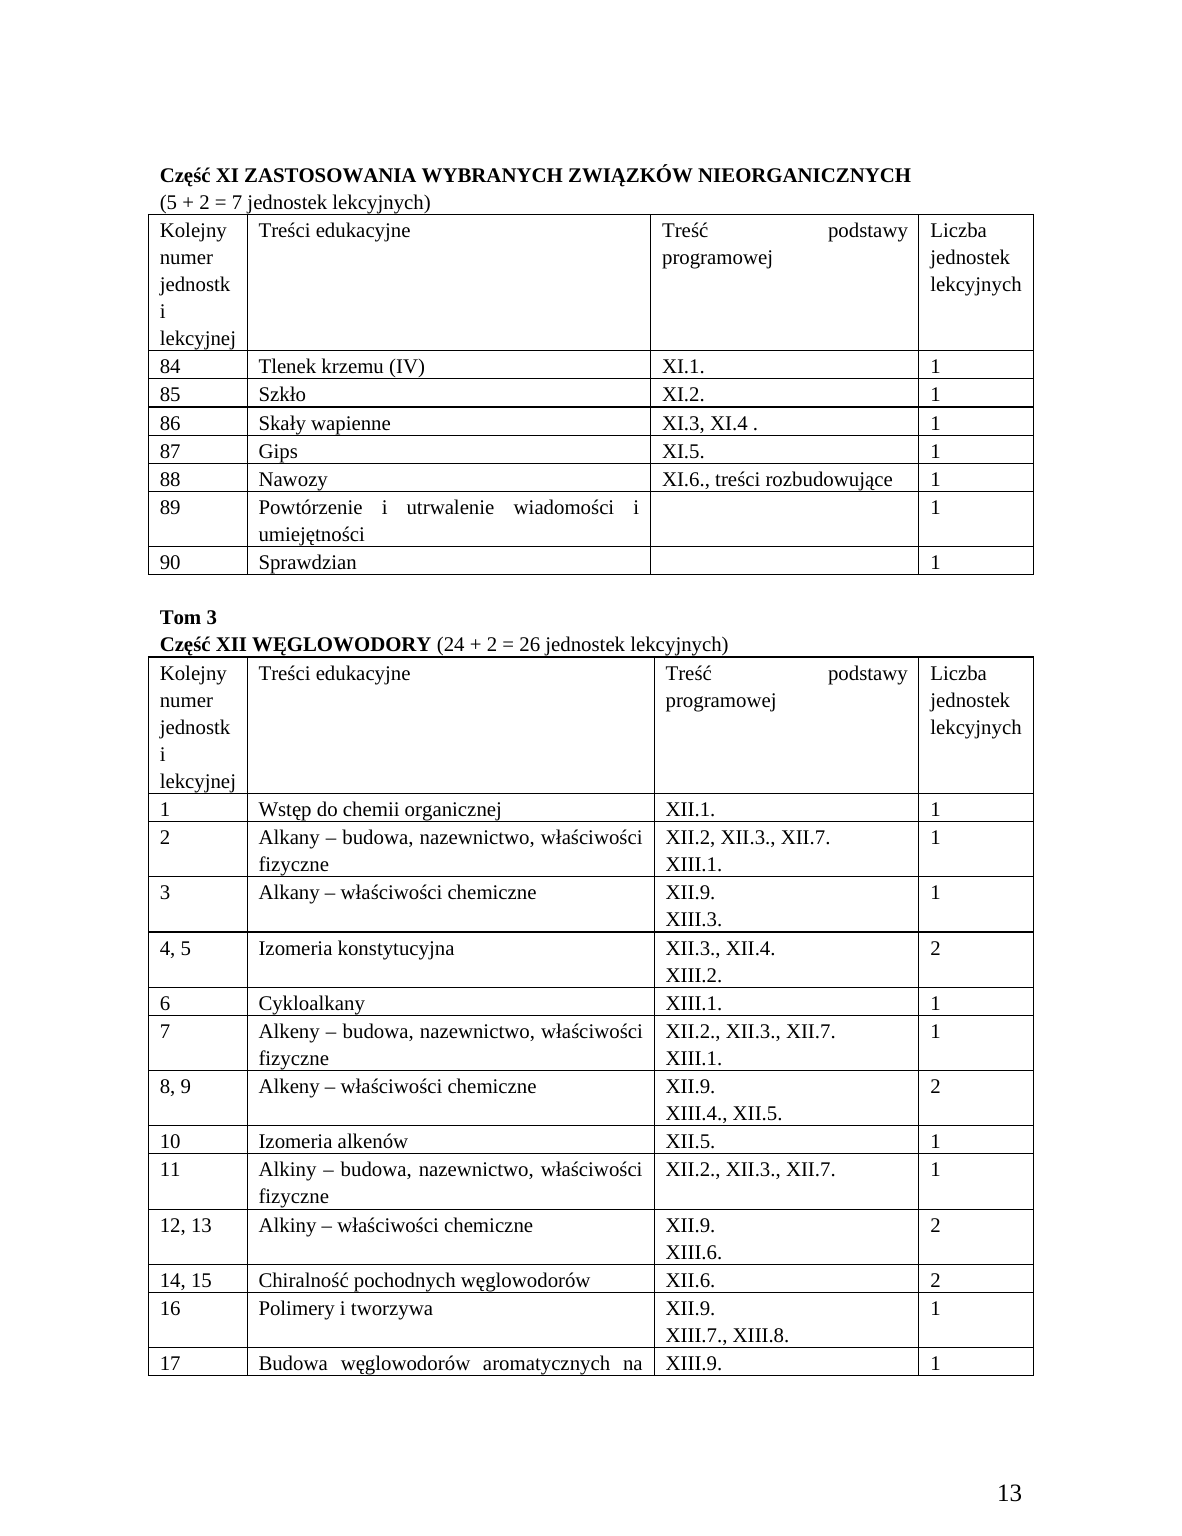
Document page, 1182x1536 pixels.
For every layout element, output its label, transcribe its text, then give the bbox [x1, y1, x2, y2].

table_cell XI.2. [651, 379, 918, 406]
table_cell Chiralność pochodnych węglowodorów [248, 1265, 654, 1292]
table_cell 1 [919, 408, 1033, 434]
table_cell [651, 492, 918, 546]
table_cell XII.9. XIII.6. [655, 1210, 918, 1264]
table_cell Polimery i tworzywa [248, 1293, 654, 1347]
table_cell XII.2., XII.3., XII.7. [655, 1154, 918, 1208]
table_cell Cykloalkany [248, 988, 654, 1015]
table_cell XIII.9. [655, 1348, 918, 1375]
table_header Treść podstawy programowej [651, 215, 918, 350]
text Tom 3 [159, 602, 1022, 629]
table_cell 85 [149, 379, 247, 406]
table_cell XII.1. [655, 794, 918, 821]
table_cell 87 [149, 436, 247, 463]
table_cell XIII.1. [655, 988, 918, 1015]
table_cell XII.6. [655, 1265, 918, 1292]
table_cell 89 [149, 492, 247, 546]
table_header Liczba jednostek lekcyjnych [919, 658, 1033, 793]
table_cell 1 [919, 1126, 1033, 1153]
table_cell 1 [919, 1016, 1033, 1070]
table_cell XII.5. [655, 1126, 918, 1153]
table_cell 6 [149, 988, 247, 1015]
table_cell 1 [919, 1293, 1033, 1347]
table_cell 2 [919, 1210, 1033, 1264]
table_cell Izomeria alkenów [248, 1126, 654, 1153]
table_cell 86 [149, 408, 247, 434]
table_cell Gips [248, 436, 650, 463]
table_cell XII.3., XII.4. XIII.2. [655, 933, 918, 987]
table_cell XI.5. [651, 436, 918, 463]
table_cell 1 [919, 1348, 1033, 1375]
table_cell XI.6., treści rozbudowujące [651, 464, 918, 491]
table_cell 7 [149, 1016, 247, 1070]
table_cell Alkany – budowa, nazewnictwo, właściwości fizyczne [248, 822, 654, 876]
table_cell 14, 15 [149, 1265, 247, 1292]
table_cell Alkiny – budowa, nazewnictwo, właściwości fizyczne [248, 1154, 654, 1208]
table_cell 4, 5 [149, 933, 247, 987]
table_cell 2 [149, 822, 247, 876]
table_cell 3 [149, 877, 247, 931]
table_cell 1 [919, 379, 1033, 406]
table_cell Szkło [248, 379, 650, 406]
text (5 + 2 = 7 jednostek lekcyjnych) [159, 187, 1022, 214]
table_cell 1 [919, 547, 1033, 574]
table_header Treści edukacyjne [248, 658, 654, 793]
table_cell Alkeny – właściwości chemiczne [248, 1071, 654, 1125]
table_cell [651, 547, 918, 574]
table_header Kolejny numer jednostki lekcyjnej [149, 215, 247, 350]
table_cell 10 [149, 1126, 247, 1153]
table_cell XII.9. XIII.3. [655, 877, 918, 931]
table_cell 2 [919, 1071, 1033, 1125]
table_cell Skały wapienne [248, 408, 650, 434]
table_cell 1 [149, 794, 247, 821]
table_cell Izomeria konstytucyjna [248, 933, 654, 987]
table_cell 1 [919, 351, 1033, 378]
table_cell 2 [919, 933, 1033, 987]
table_cell 12, 13 [149, 1210, 247, 1264]
table_header Kolejny numer jednostki lekcyjnej [149, 658, 247, 793]
table_cell Tlenek krzemu (IV) [248, 351, 650, 378]
table_cell 8, 9 [149, 1071, 247, 1125]
table_cell XII.2., XII.3., XII.7. XIII.1. [655, 1016, 918, 1070]
table_header Treści edukacyjne [248, 215, 650, 350]
table_cell XII.9. XIII.7., XIII.8. [655, 1293, 918, 1347]
table_cell 1 [919, 1154, 1033, 1208]
table_cell Nawozy [248, 464, 650, 491]
table_cell 84 [149, 351, 247, 378]
text Część XI ZASTOSOWANIA WYBRANYCH ZWIĄZKÓW NIEORGANICZNYCH [159, 159, 1022, 187]
table_cell XI.1. [651, 351, 918, 378]
table_cell 1 [919, 822, 1033, 876]
table_cell XI.3, XI.4 . [651, 408, 918, 434]
table_header Liczba jednostek lekcyjnych [919, 215, 1033, 350]
table_cell Sprawdzian [248, 547, 650, 574]
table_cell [248, 1348, 654, 1375]
table_cell 17 [149, 1348, 247, 1375]
table_cell 1 [919, 436, 1033, 463]
table_cell 1 [919, 794, 1033, 821]
table_cell 90 [149, 547, 247, 574]
table_cell Alkiny – właściwości chemiczne [248, 1210, 654, 1264]
table_header Treść podstawy programowej [655, 658, 918, 793]
table_cell 1 [919, 877, 1033, 931]
table_cell Alkany – właściwości chemiczne [248, 877, 654, 931]
table_cell Wstęp do chemii organicznej [248, 794, 654, 821]
table_cell 88 [149, 464, 247, 491]
table_cell 1 [919, 464, 1033, 491]
table_cell 2 [919, 1265, 1033, 1292]
table_cell XII.9. XIII.4., XII.5. [655, 1071, 918, 1125]
table_cell 16 [149, 1293, 247, 1347]
table_cell 1 [919, 492, 1033, 546]
table_cell Powtórzenie i utrwalenie wiadomości i umiejętności [248, 492, 650, 546]
table_cell 11 [149, 1154, 247, 1208]
table_cell Alkeny – budowa, nazewnictwo, właściwości fizyczne [248, 1016, 654, 1070]
table_cell XII.2, XII.3., XII.7. XIII.1. [655, 822, 918, 876]
text Część XII WĘGLOWODORY (24 + 2 = 26 jednostek lekcyjnych) [159, 629, 1022, 656]
table_cell 1 [919, 988, 1033, 1015]
